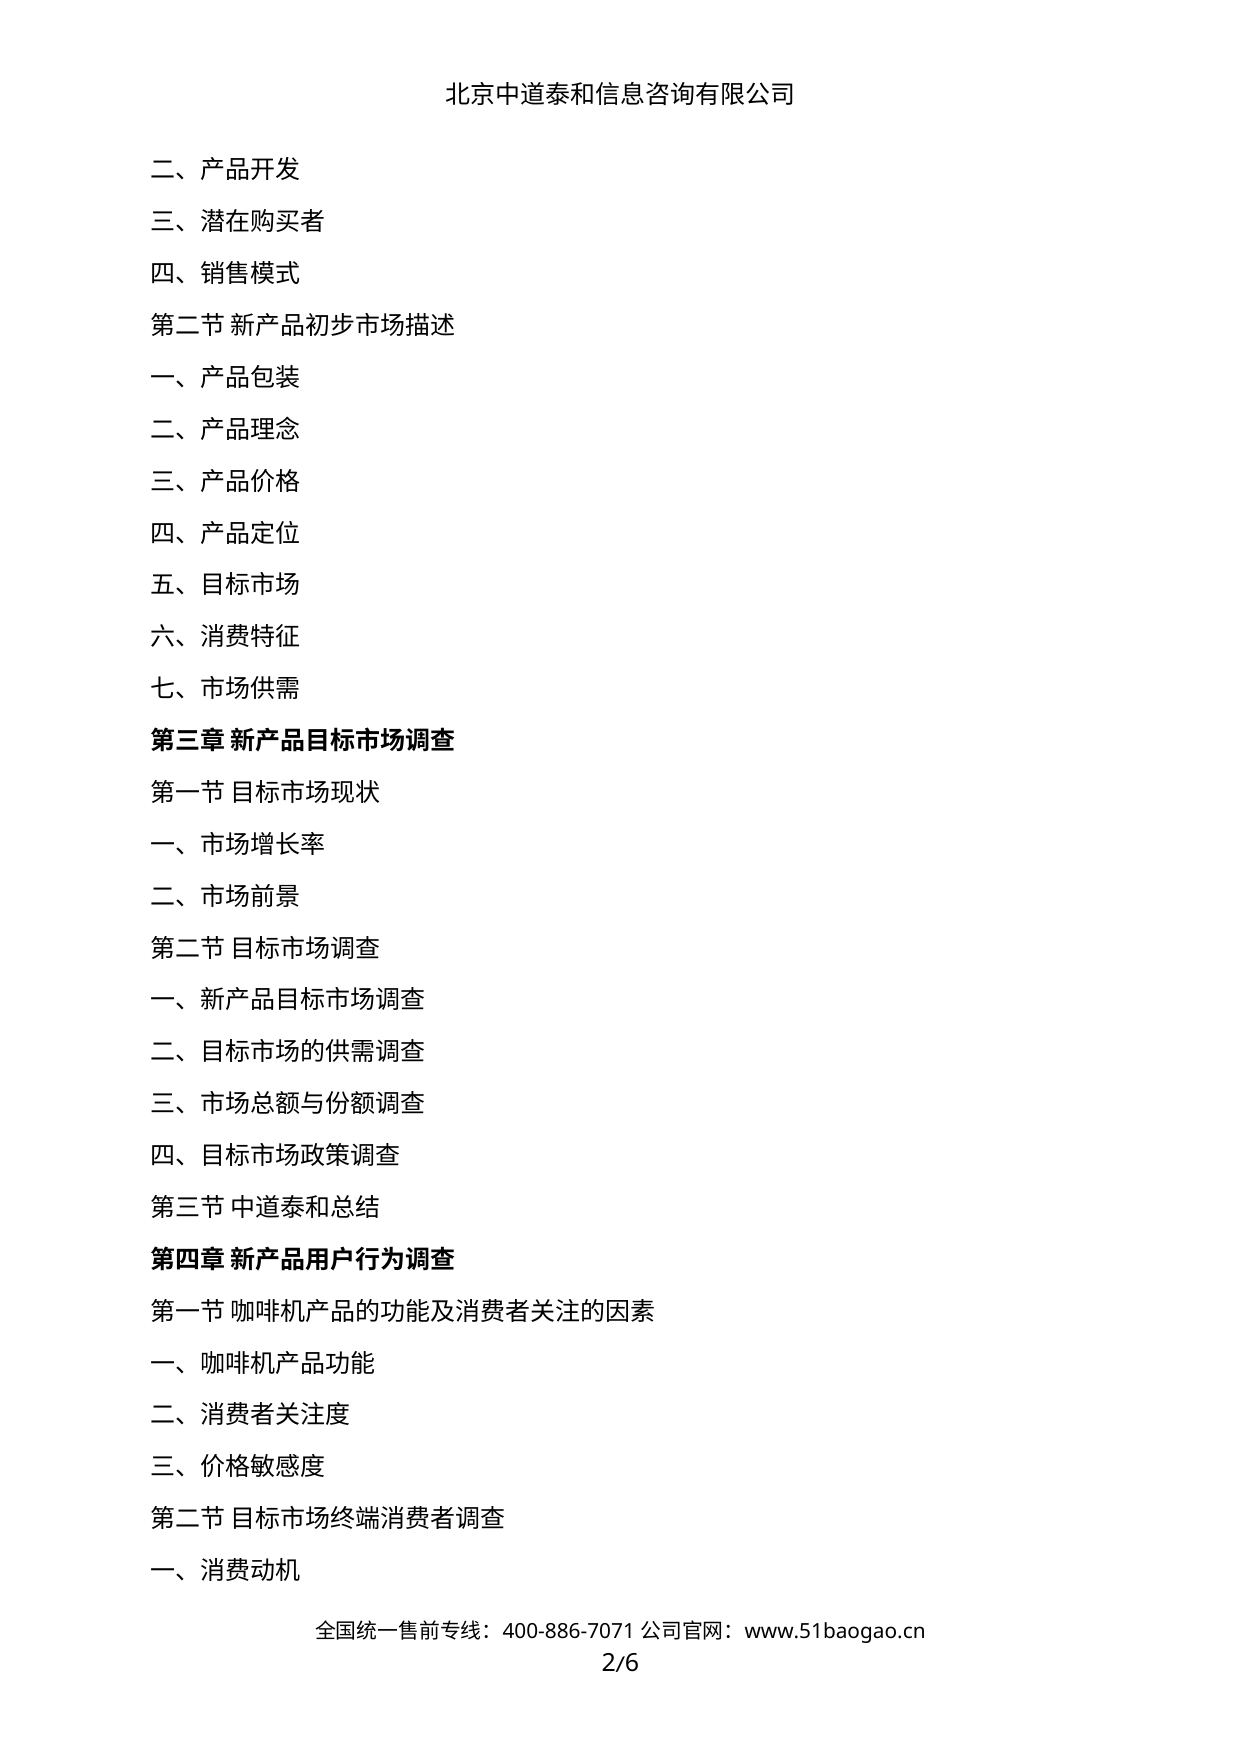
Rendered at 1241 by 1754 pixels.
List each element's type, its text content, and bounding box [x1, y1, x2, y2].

text 第三章 新产品目标市场调查 [150, 721, 1090, 757]
text 四、产品定位 [150, 513, 1090, 549]
text 三、价格敏感度 [150, 1447, 1090, 1483]
text 第二节 目标市场调查 [150, 928, 1090, 964]
text 一、市场增长率 [150, 824, 1090, 861]
text 一、新产品目标市场调查 [150, 980, 1090, 1016]
text 三、潜在购买者 [150, 202, 1090, 238]
text 七、市场供需 [150, 669, 1090, 705]
text 一、产品包装 [150, 357, 1090, 394]
text 第一节 目标市场现状 [150, 772, 1090, 809]
text 三、市场总额与份额调查 [150, 1084, 1090, 1120]
text 一、咖啡机产品功能 [150, 1343, 1090, 1379]
text 二、目标市场的供需调查 [150, 1032, 1090, 1068]
text 第一节 咖啡机产品的功能及消费者关注的因素 [150, 1291, 1090, 1327]
text 六、消费特征 [150, 617, 1090, 653]
text 四、销售模式 [150, 254, 1090, 290]
text 二、产品理念 [150, 409, 1090, 446]
text 第三节 中道泰和总结 [150, 1187, 1090, 1224]
text 第二节 新产品初步市场描述 [150, 306, 1090, 342]
text 五、目标市场 [150, 565, 1090, 601]
text 第二节 目标市场终端消费者调查 [150, 1499, 1090, 1535]
text 二、消费者关注度 [150, 1395, 1090, 1431]
text 三、产品价格 [150, 461, 1090, 497]
text 第四章 新产品用户行为调查 [150, 1239, 1090, 1276]
text 二、市场前景 [150, 876, 1090, 912]
text 一、消费动机 [150, 1551, 1090, 1587]
text 二、产品开发 [150, 150, 1090, 186]
text 四、目标市场政策调查 [150, 1136, 1090, 1172]
